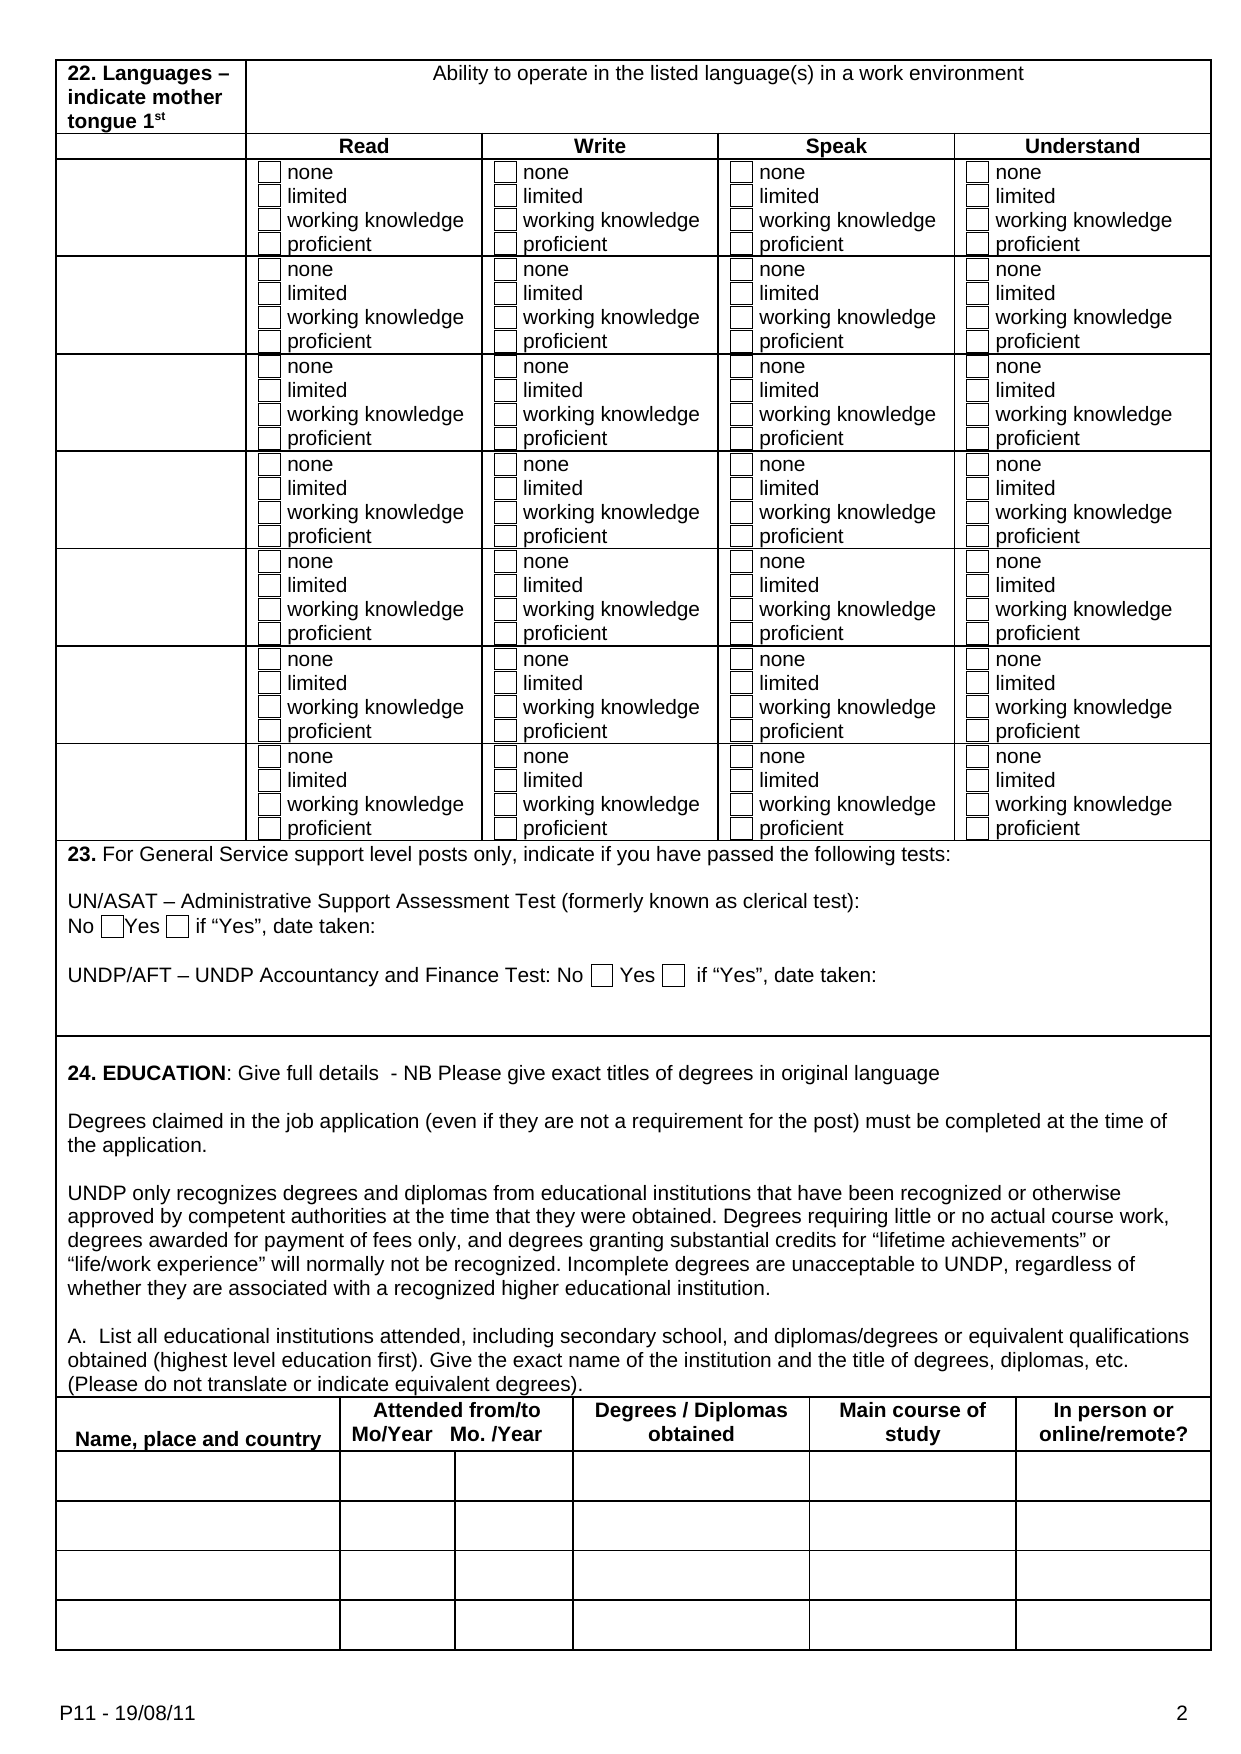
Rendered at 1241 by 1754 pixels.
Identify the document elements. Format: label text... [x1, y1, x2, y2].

table_cell Write [483, 134, 717, 158]
table_cell none limited working knowledge proficient [483, 355, 717, 450]
table_cell In person or online/remote? [1017, 1398, 1210, 1450]
table_cell none limited working knowledge proficient [955, 355, 1210, 450]
table_cell [57, 1502, 339, 1550]
table_cell Degrees / Diplomas obtained [574, 1398, 809, 1450]
table_cell [57, 1601, 339, 1649]
table_cell [57, 1551, 339, 1599]
table_cell [341, 1551, 454, 1599]
table_cell 23. For General Service support level posts only, indicate if you have passed the following tests: UN/ASAT – Administrative Support Assessment Test (formerly known as clerical test): No Yes if “Yes”, date taken: UNDP/AFT – UNDP Accountancy and Finance Test: No Yes if “Yes”, date taken: [57, 841, 1210, 1035]
table_cell 24. EDUCATION: Give full details - NB Please give exact titles of degrees in original language Degrees claimed in the job application (even if they are not a requirement for the post) must be completed at the time of the application. UNDP only recognizes degrees and diplomas from educational institutions that have been recognized or otherwise approved by competent authorities at the time that they were obtained. Degrees requiring little or no actual course work, degrees awarded for payment of fees only, and degrees granting substantial credits for “lifetime achievements” or “life/work experience” will normally not be recognized. Incomplete degrees are unacceptable to UNDP, regardless of whether they are associated with a recognized higher educational institution. A. List all educational institutions attended, including secondary school, and diplomas/degrees or equivalent qualifications obtained (highest level education first). Give the exact name of the institution and the title of degrees, diplomas, etc. (Please do not translate or indicate equivalent degrees). [57, 1037, 1210, 1396]
table_cell [1017, 1551, 1210, 1599]
table_cell [57, 647, 245, 742]
table_cell none limited working knowledge proficient [483, 452, 717, 548]
table_cell none limited working knowledge proficient [483, 160, 717, 255]
table_cell [57, 160, 245, 255]
table_cell none limited working knowledge proficient [247, 452, 481, 548]
table_cell [810, 1502, 1015, 1550]
table_cell none limited working knowledge proficient [955, 452, 1210, 548]
table_cell none limited working knowledge proficient [247, 647, 481, 742]
table_cell [456, 1502, 572, 1550]
table_cell none limited working knowledge proficient [247, 355, 481, 450]
table_cell [810, 1601, 1015, 1649]
table_cell [456, 1551, 572, 1599]
table_cell [341, 1601, 454, 1649]
table_cell Understand [955, 134, 1210, 158]
table_cell [456, 1601, 572, 1649]
table_cell [574, 1502, 809, 1550]
table_cell none limited working knowledge proficient [955, 744, 1210, 840]
table_cell [810, 1551, 1015, 1599]
table_cell none limited working knowledge proficient [719, 355, 954, 450]
table_cell [57, 134, 245, 158]
table_cell none limited working knowledge proficient [719, 549, 954, 645]
table_cell Ability to operate in the listed language(s) in a work environment [247, 61, 1210, 132]
table_cell none limited working knowledge proficient [719, 257, 954, 353]
table_cell none limited working knowledge proficient [955, 257, 1210, 353]
table_cell Attended from/to Mo/Year Mo. /Year [341, 1398, 572, 1450]
table_cell Read [247, 134, 481, 158]
table_cell 22. Languages – indicate mother tongue 1st [57, 61, 245, 132]
table_cell none limited working knowledge proficient [955, 647, 1210, 742]
table_cell [57, 1452, 339, 1500]
table_cell [341, 1452, 454, 1500]
table_cell none limited working knowledge proficient [719, 744, 954, 840]
table_cell none limited working knowledge proficient [955, 160, 1210, 255]
table_cell [341, 1502, 454, 1550]
table_cell [574, 1601, 809, 1649]
table_cell [1017, 1452, 1210, 1500]
table_cell none limited working knowledge proficient [955, 549, 1210, 645]
table_cell none limited working knowledge proficient [719, 452, 954, 548]
table_cell [1017, 1601, 1210, 1649]
table_cell [574, 1452, 809, 1500]
table_cell [1017, 1502, 1210, 1550]
table_cell [456, 1452, 572, 1500]
table_cell [57, 549, 245, 645]
table_cell none limited working knowledge proficient [483, 257, 717, 353]
table_cell none limited working knowledge proficient [719, 160, 954, 255]
table_cell none limited working knowledge proficient [483, 647, 717, 742]
table_cell [57, 257, 245, 353]
table_cell none limited working knowledge proficient [247, 257, 481, 353]
table_cell [57, 355, 245, 450]
table_cell [57, 744, 245, 840]
table_cell Speak [719, 134, 954, 158]
table_cell Main course of study [810, 1398, 1015, 1450]
table_cell none limited working knowledge proficient [247, 744, 481, 840]
table_cell [574, 1551, 809, 1599]
table_cell Name, place and country [57, 1398, 339, 1450]
table_cell none limited working knowledge proficient [247, 549, 481, 645]
table_cell [810, 1452, 1015, 1500]
table_cell [57, 452, 245, 548]
table_cell none limited working knowledge proficient [719, 647, 954, 742]
table_cell none limited working knowledge proficient [483, 744, 717, 840]
table_cell none limited working knowledge proficient [483, 549, 717, 645]
table_cell none limited working knowledge proficient [247, 160, 481, 255]
